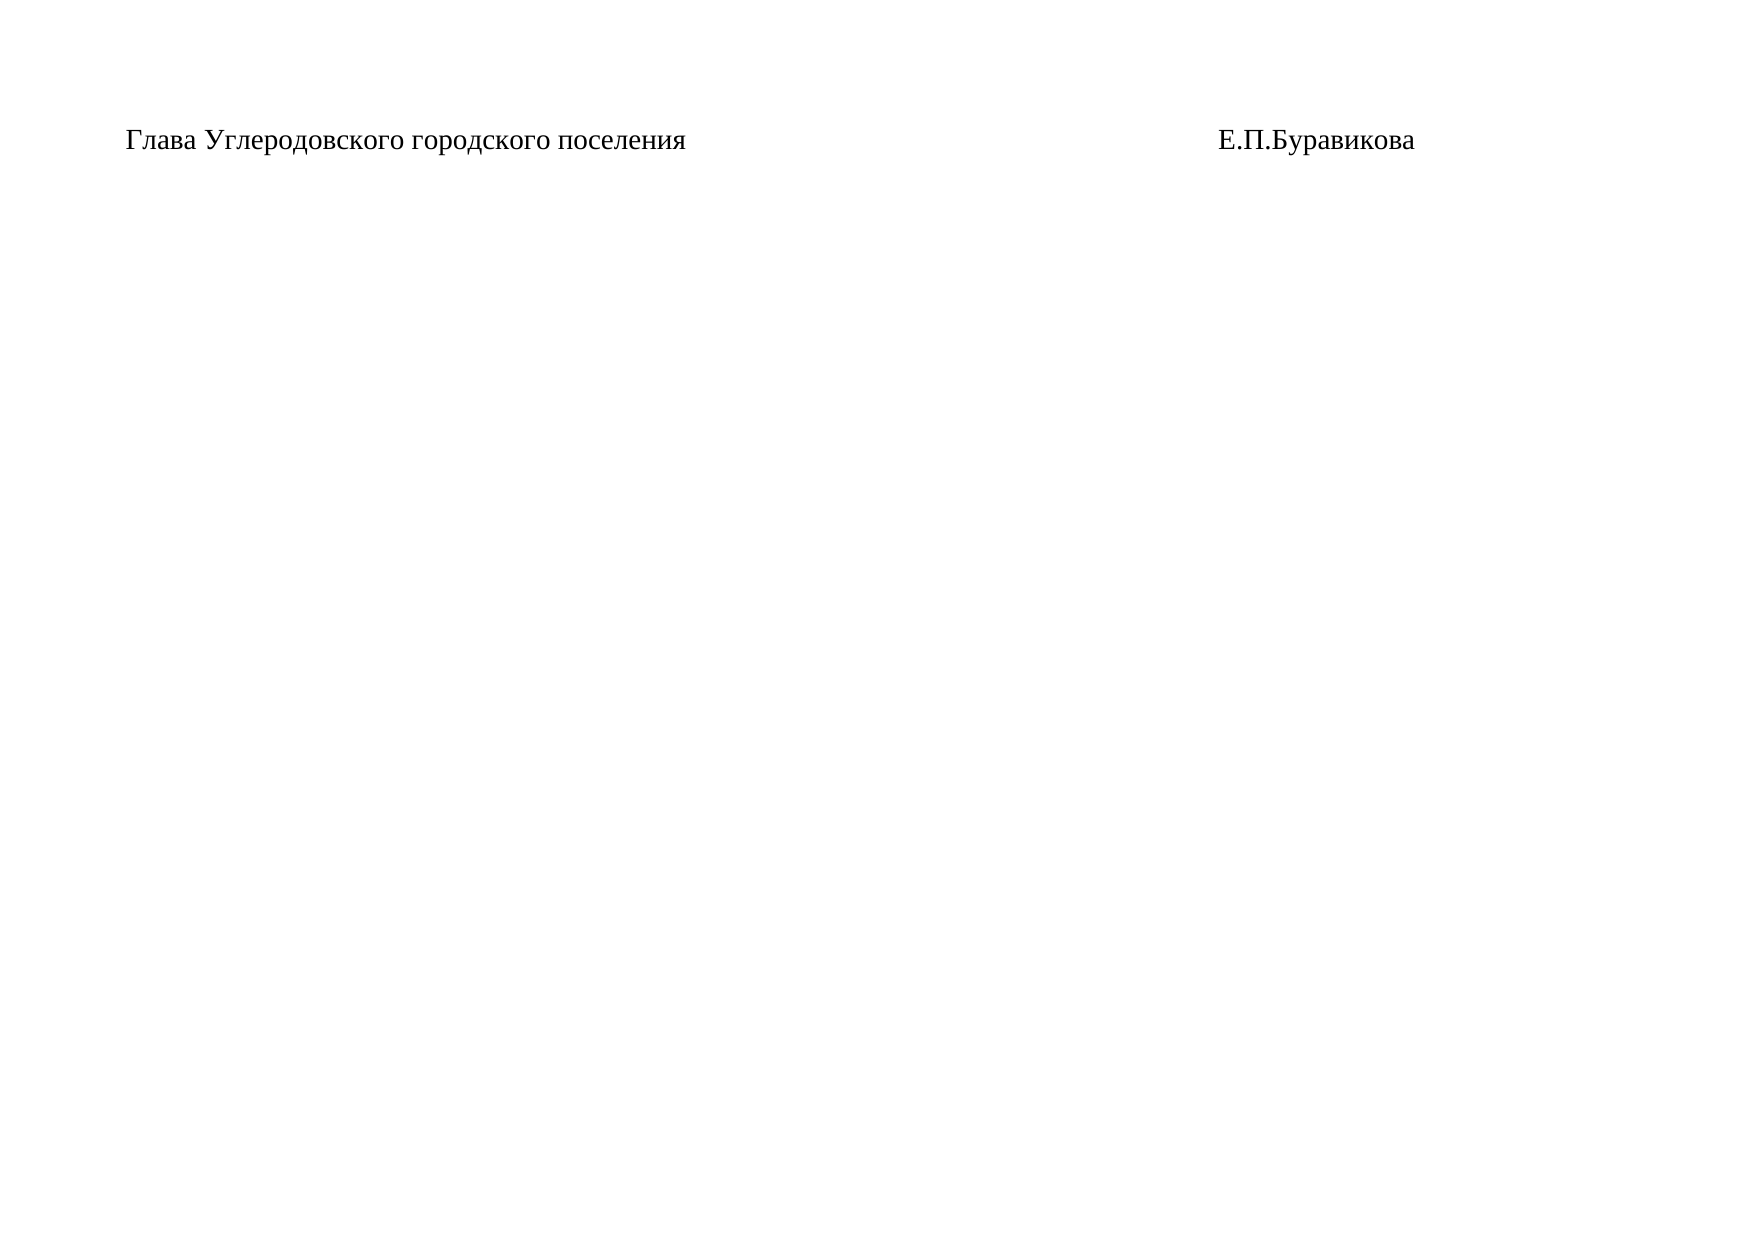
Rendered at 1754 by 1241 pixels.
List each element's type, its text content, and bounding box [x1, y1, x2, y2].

text Глава Углеродовского городского поселения Е.П.Буравикова [118, 122, 1636, 156]
